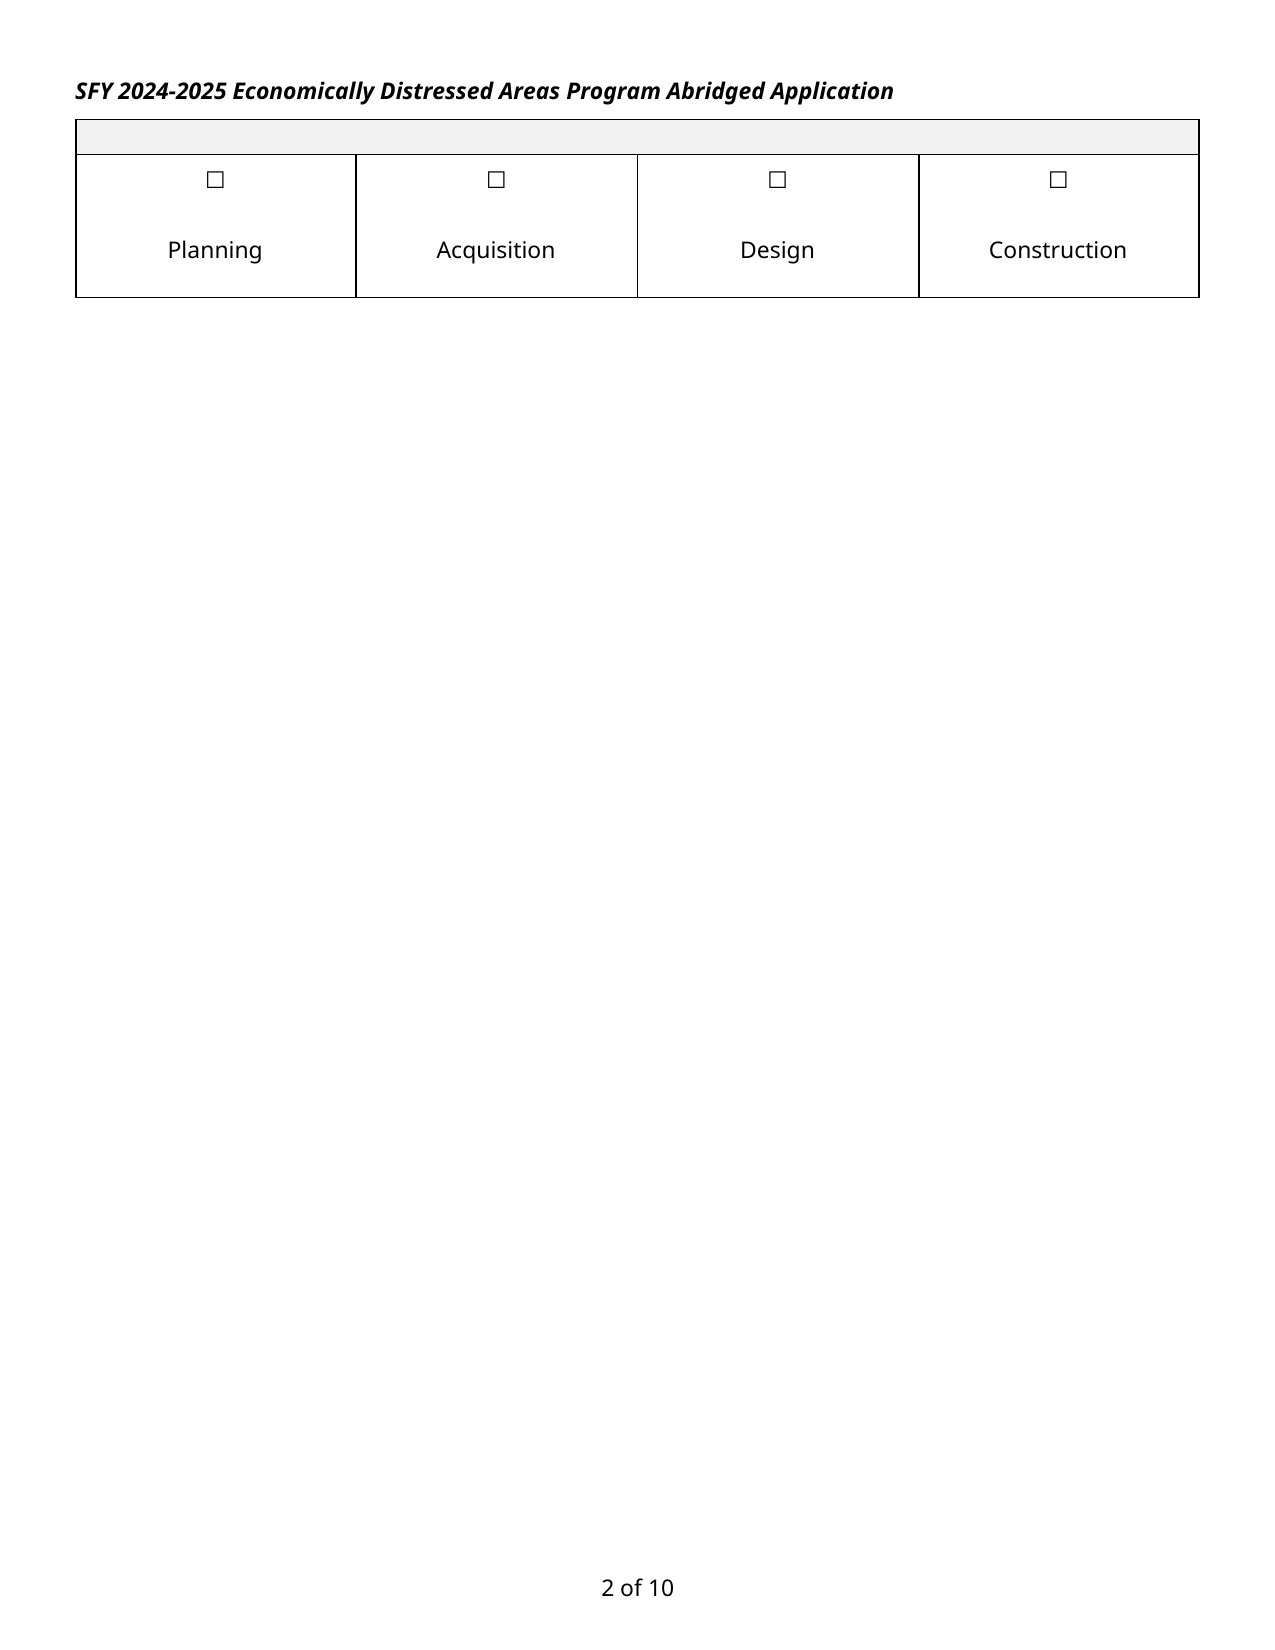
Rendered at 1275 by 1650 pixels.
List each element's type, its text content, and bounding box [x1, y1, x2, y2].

table_cell Acquisition [357, 206, 637, 296]
table_cell ☐ [357, 155, 637, 206]
table_cell Construction [920, 206, 1198, 296]
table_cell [77, 120, 1198, 154]
table_cell Design [638, 206, 918, 296]
table_cell ☐ [77, 155, 355, 206]
table_cell ☐ [920, 155, 1198, 206]
table_cell Planning [77, 206, 355, 296]
table_cell ☐ [638, 155, 918, 206]
